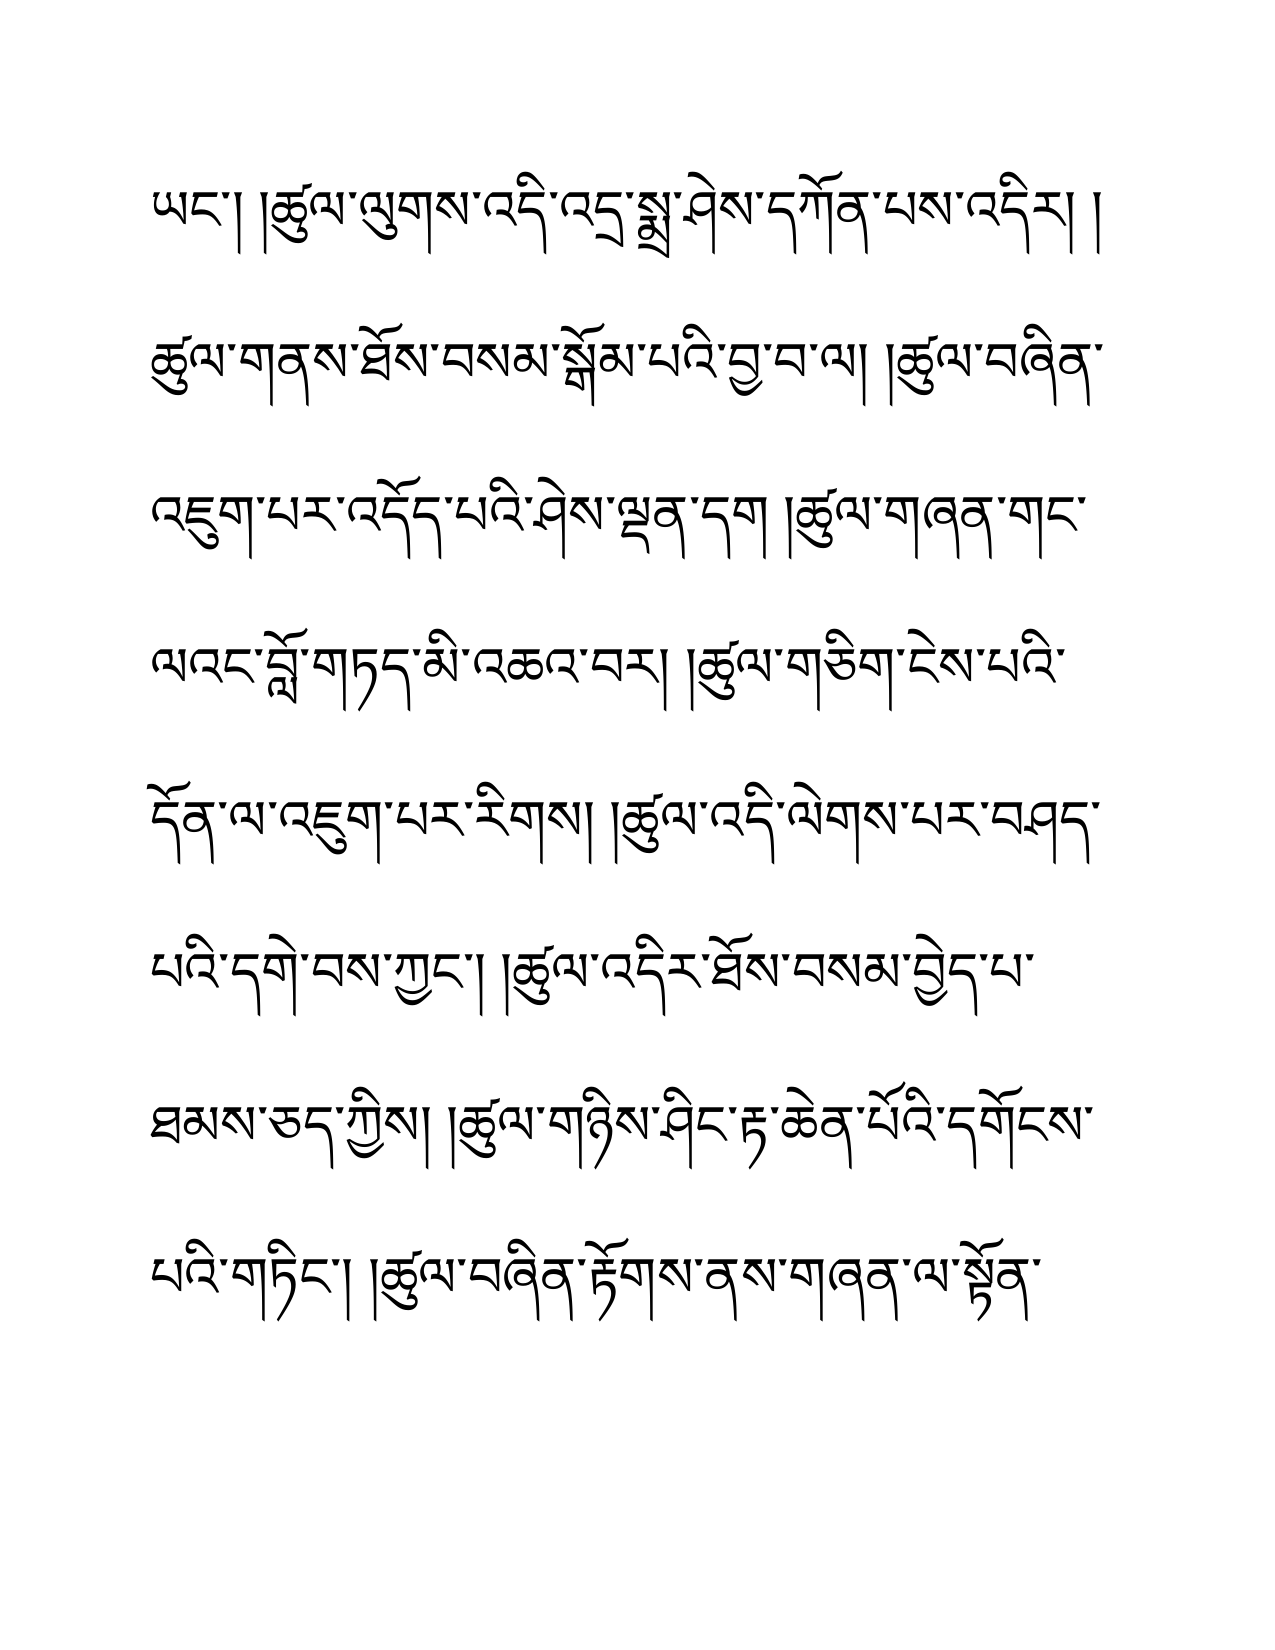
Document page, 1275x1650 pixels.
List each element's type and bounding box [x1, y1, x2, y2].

text [150, 150, 1125, 1370]
